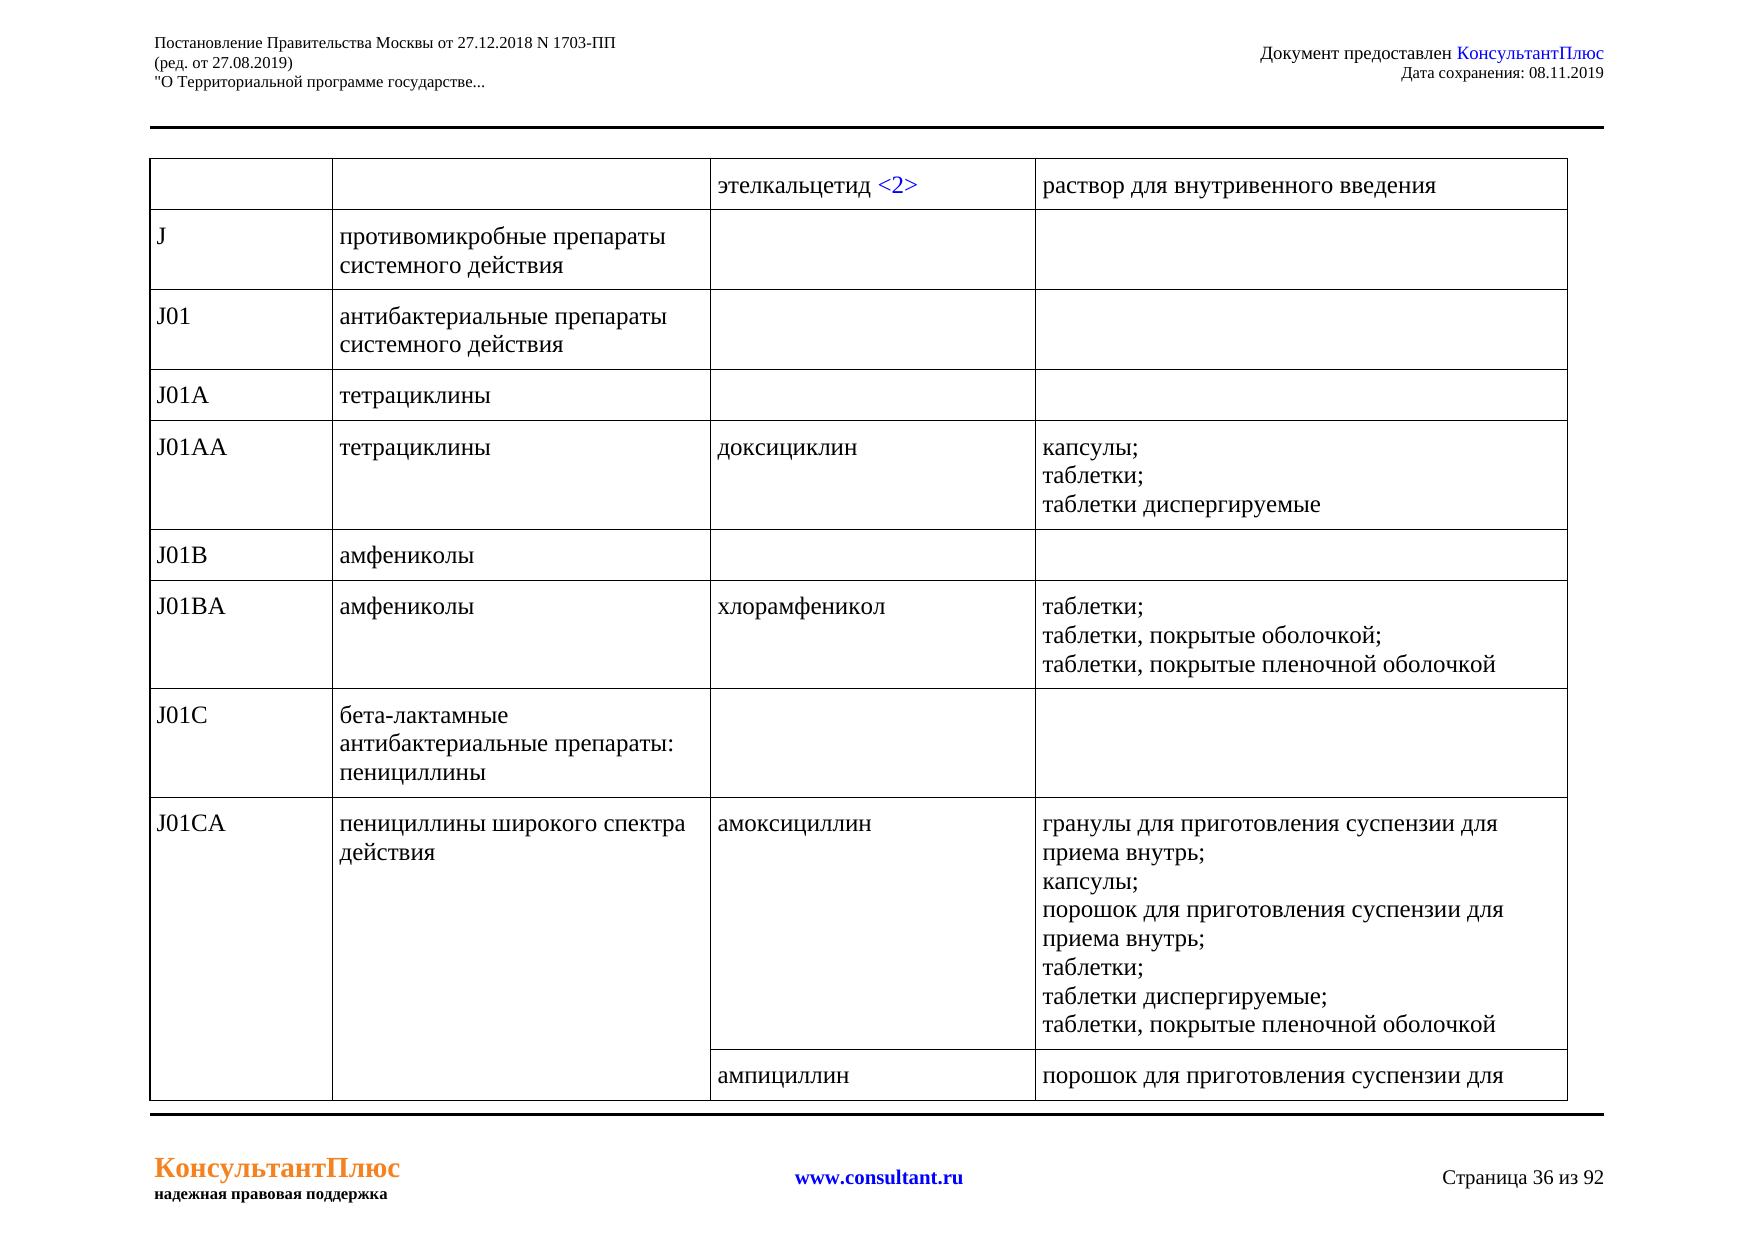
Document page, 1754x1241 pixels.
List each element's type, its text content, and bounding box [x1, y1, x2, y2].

table_cell пенициллины широкого спектра действия [333, 798, 710, 1100]
table_cell J [151, 210, 332, 289]
table_cell доксициклин [711, 421, 1035, 528]
table_cell J01 [151, 290, 332, 369]
table_cell капсулы; таблетки; таблетки диспергируемые [1036, 421, 1567, 528]
table_cell [711, 530, 1035, 579]
table_cell J01BA [151, 581, 332, 688]
table_cell [711, 370, 1035, 420]
table_cell антибактериальные препараты системного действия [333, 290, 710, 369]
table_cell ампициллин [711, 1050, 1035, 1100]
table_cell амфениколы [333, 581, 710, 688]
table_cell [711, 210, 1035, 289]
table_cell [1036, 210, 1567, 289]
table_cell гранулы для приготовления суспензии для приема внутрь; капсулы; порошок для приготовления суспензии для приема внутрь; таблетки; таблетки диспергируемые; таблетки, покрытые пленочной оболочкой [1036, 798, 1567, 1049]
table_cell таблетки; таблетки, покрытые оболочкой; таблетки, покрытые пленочной оболочкой [1036, 581, 1567, 688]
table_cell тетрациклины [333, 370, 710, 420]
table_cell [1036, 370, 1567, 420]
table_cell хлорамфеникол [711, 581, 1035, 688]
table_cell J01B [151, 530, 332, 579]
table_cell [1036, 290, 1567, 369]
table_cell J01C [151, 689, 332, 797]
table_cell этелкальцетид <2> [711, 159, 1035, 209]
table_cell [711, 689, 1035, 797]
table_cell J01AA [151, 421, 332, 528]
table_cell [1036, 530, 1567, 579]
table_cell [1036, 689, 1567, 797]
table_cell амфениколы [333, 530, 710, 579]
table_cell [1036, 1050, 1567, 1100]
table_cell тетрациклины [333, 421, 710, 528]
table_cell раствор для внутривенного введения [1036, 159, 1567, 209]
table_cell бета-лактамные антибактериальные препараты: пенициллины [333, 689, 710, 797]
table_cell [711, 290, 1035, 369]
table_cell J01CA [151, 798, 332, 1100]
table_cell J01A [151, 370, 332, 420]
table_cell противомикробные препараты системного действия [333, 210, 710, 289]
table_cell амоксициллин [711, 798, 1035, 1049]
